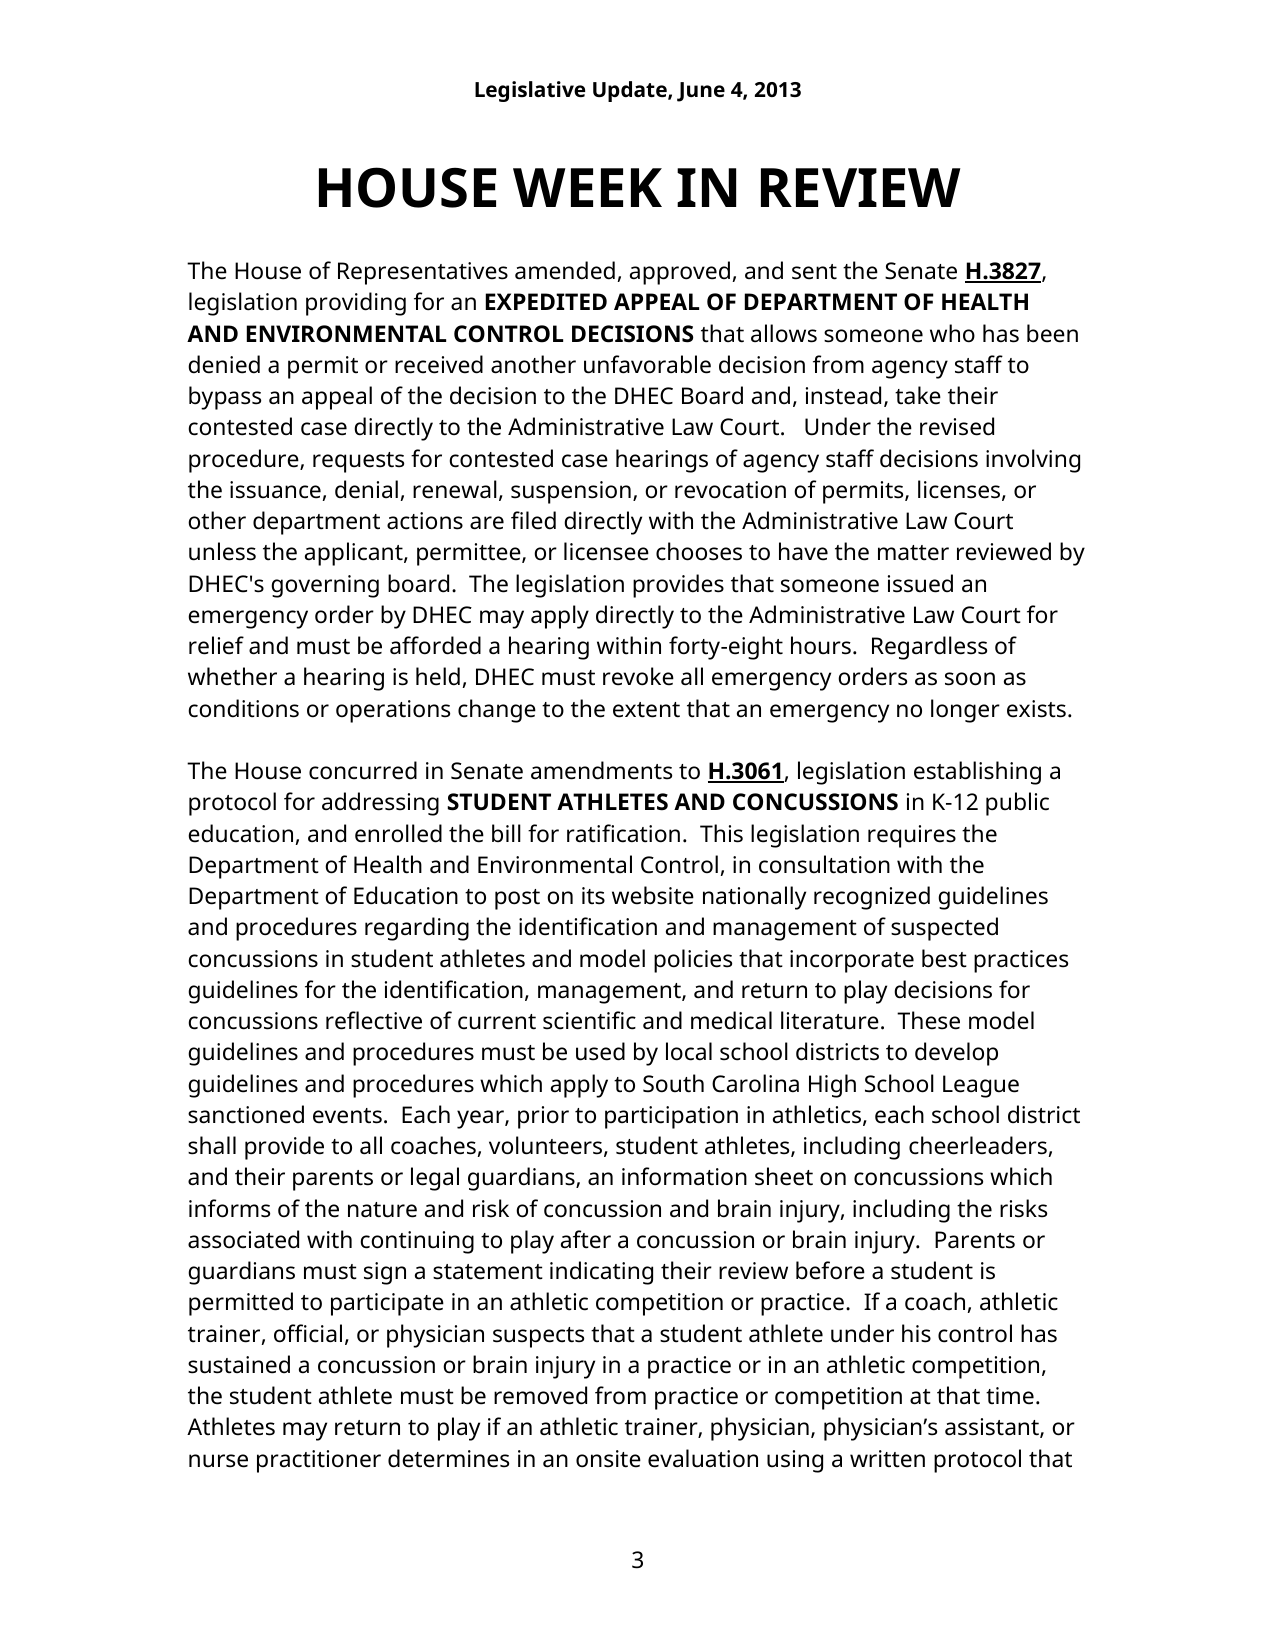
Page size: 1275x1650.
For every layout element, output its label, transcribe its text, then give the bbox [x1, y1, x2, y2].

text The House of Representatives amended, approved, and sent the Senate H.3827, legislation providing for an EXPEDITED APPEAL OF DEPARTMENT OF HEALTH AND ENVIRONMENTAL CONTROL DECISIONS that allows someone who has been denied a permit or received another unfavorable decision from agency staff to bypass an appeal of the decision to the DHEC Board and, instead, take their contested case directly to the Administrative Law Court. Under the revised procedure, requests for contested case hearings of agency staff decisions involving the issuance, denial, renewal, suspension, or revocation of permits, licenses, or other department actions are filed directly with the Administrative Law Court unless the applicant, permittee, or licensee chooses to have the matter reviewed by DHEC's governing board. The legislation provides that someone issued an emergency order by DHEC may apply directly to the Administrative Law Court for relief and must be afforded a hearing within forty-eight hours. Regardless of whether a hearing is held, DHEC must revoke all emergency orders as soon as conditions or operations change to the extent that an emergency no longer exists. [187, 255, 1087, 724]
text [187, 755, 1087, 1474]
text HOUSE WEEK IN REVIEW [187, 150, 1087, 224]
